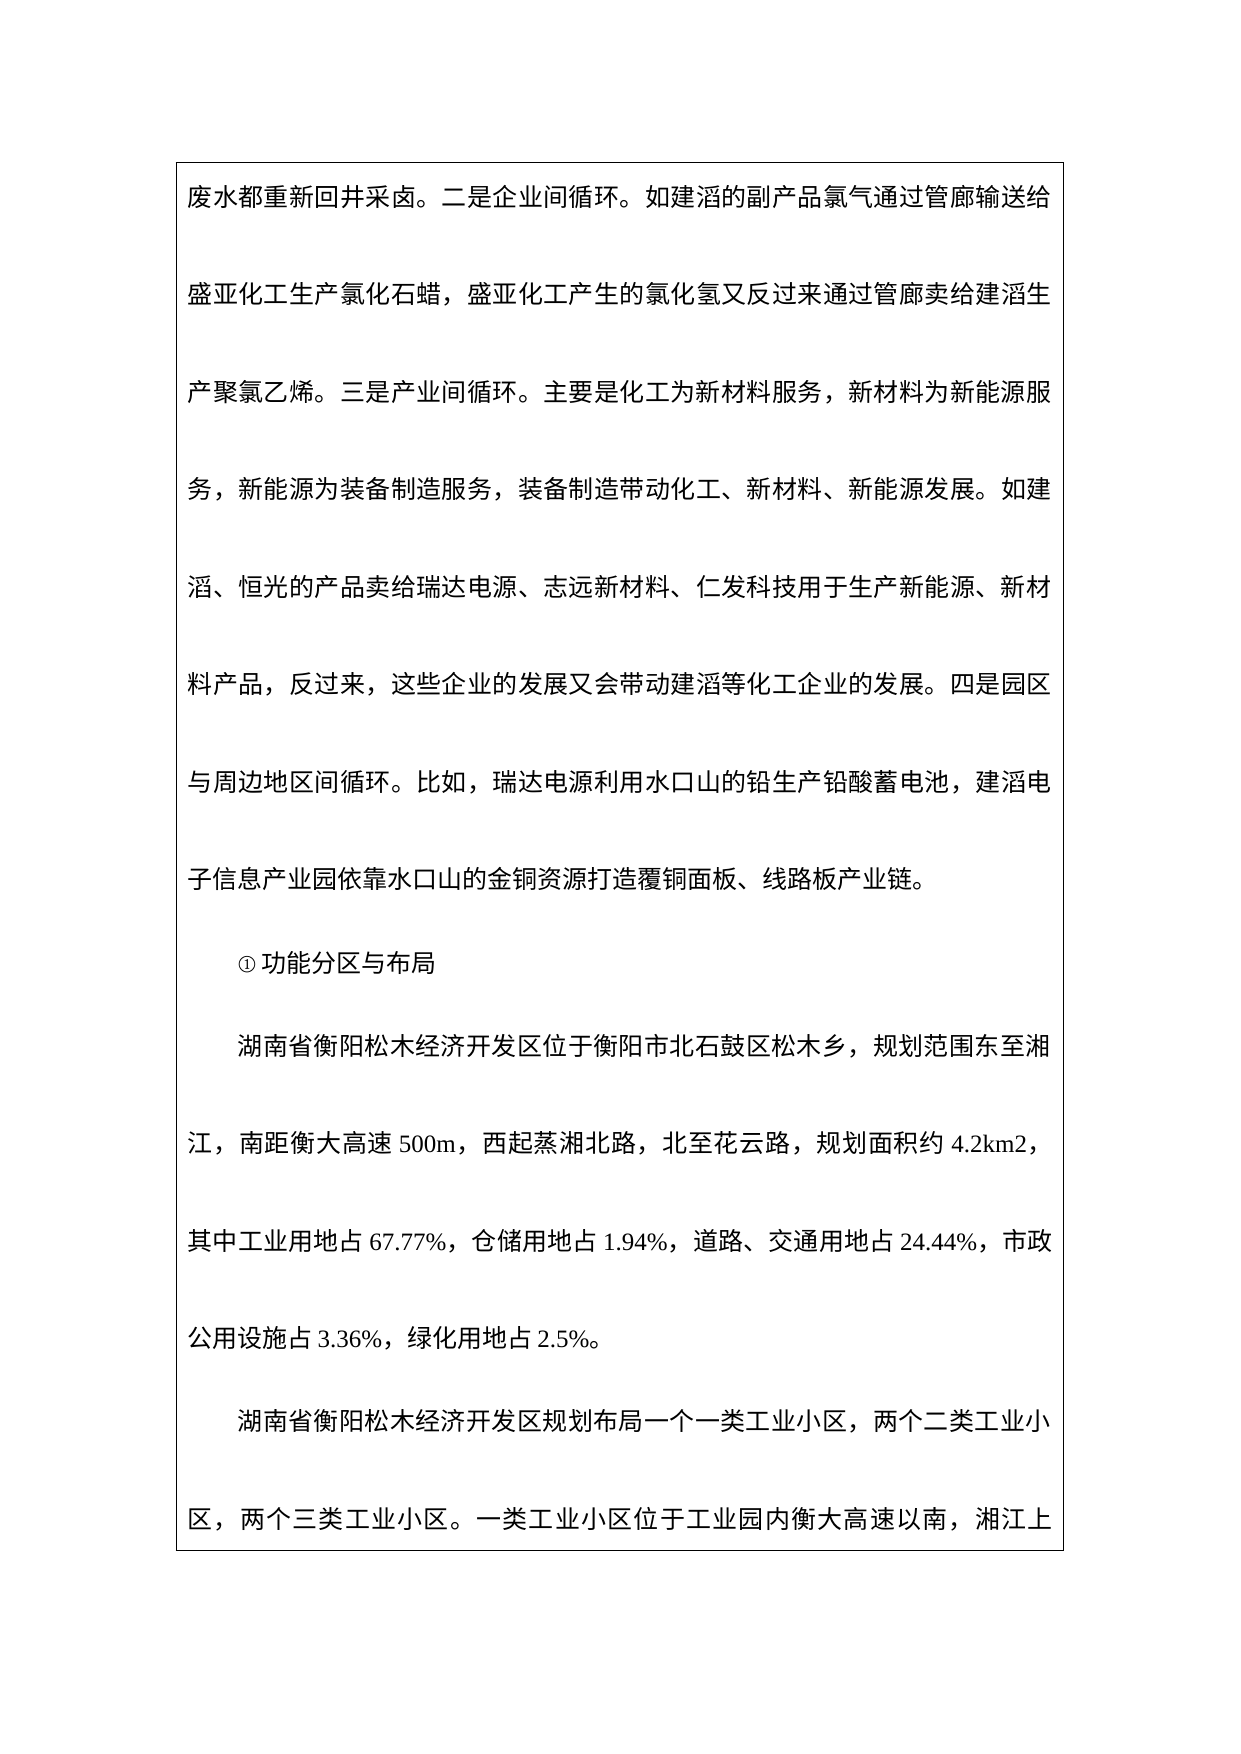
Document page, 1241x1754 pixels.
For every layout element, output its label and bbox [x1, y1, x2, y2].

table_header [177, 163, 1063, 1550]
